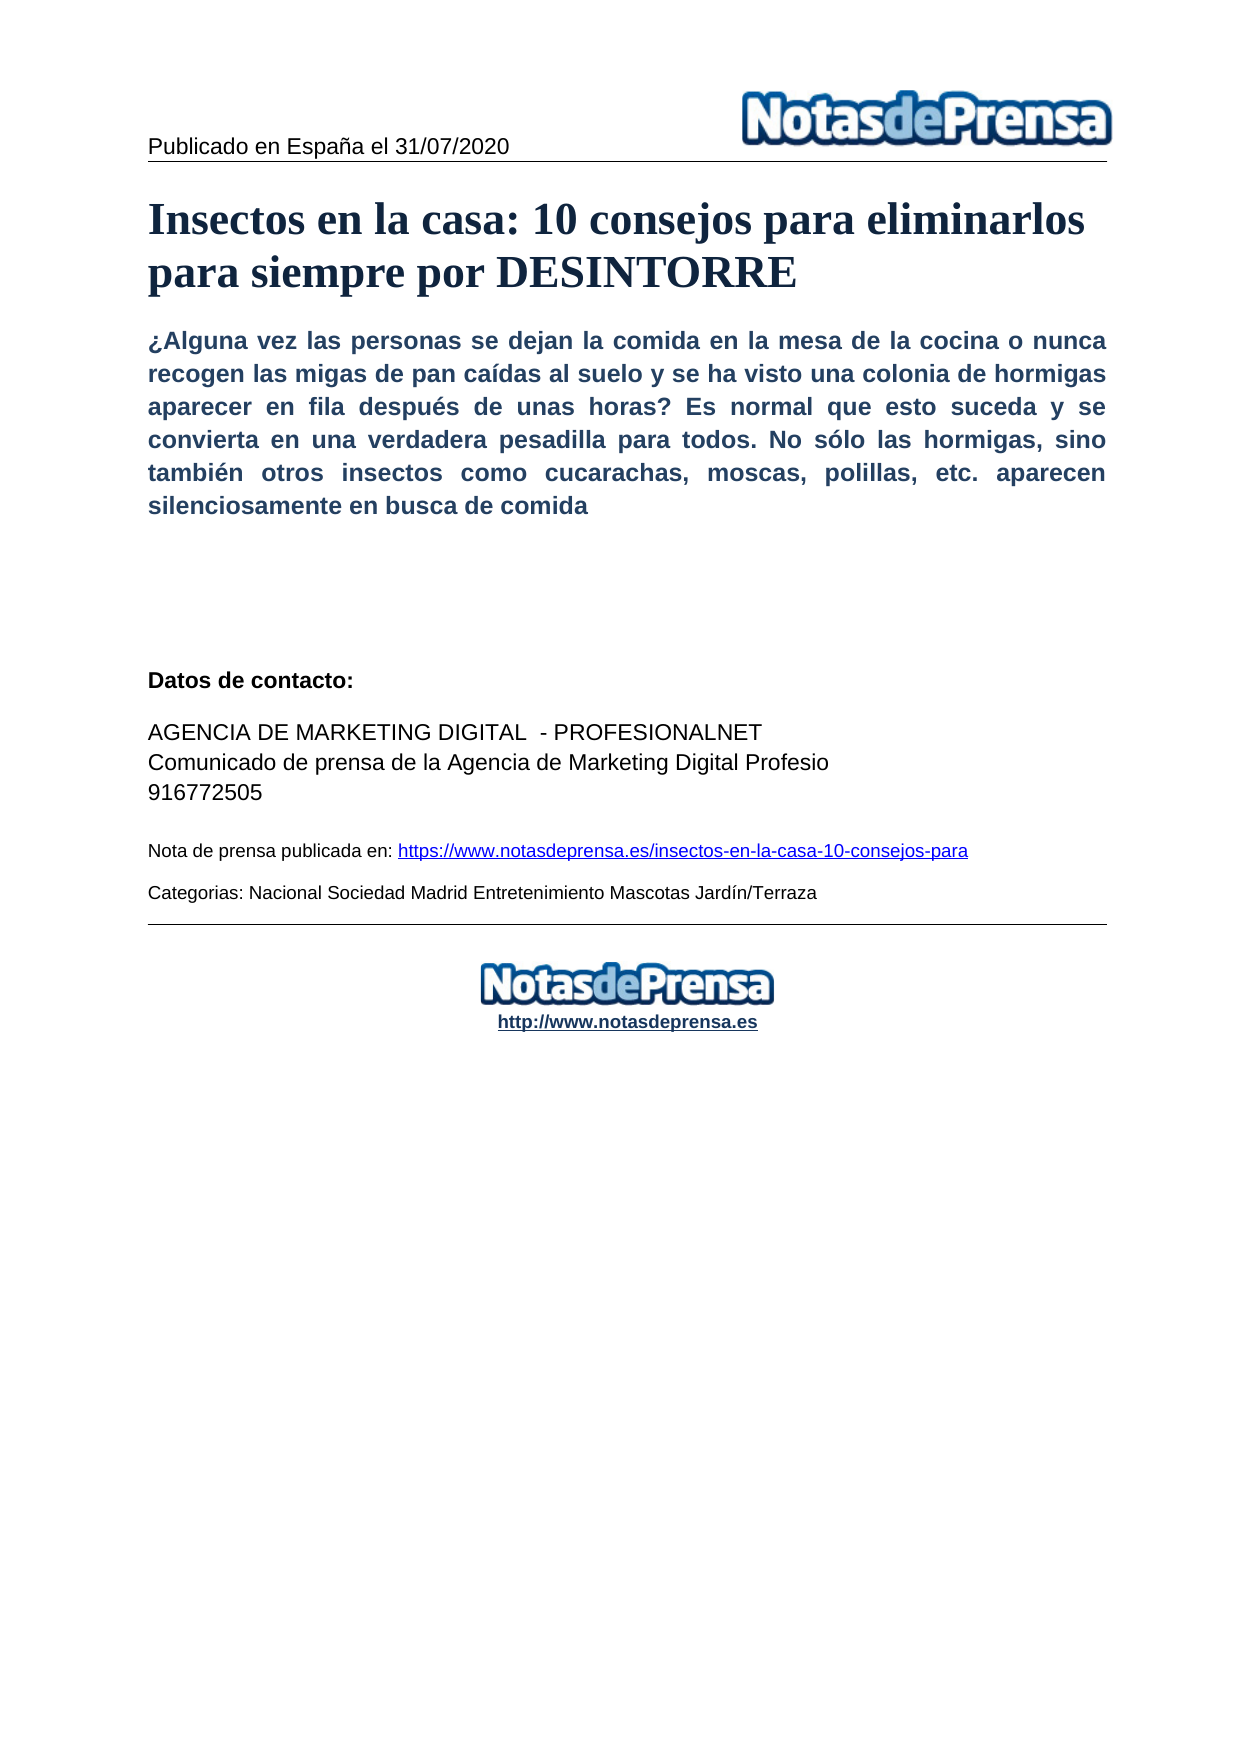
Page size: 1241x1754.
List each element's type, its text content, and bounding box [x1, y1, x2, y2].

picture [480, 961, 775, 1007]
text Nota de prensa publicada en: https://www.notasdeprensa.es/insectos-en-la-casa-10-consejos-para [148, 839, 1107, 861]
text Datos de contacto: [148, 667, 1107, 694]
text Publicado en España el 31/07/2020 [148, 133, 1107, 161]
text Categorias: Nacional Sociedad Madrid Entretenimiento Mascotas Jardín/Terraza [148, 882, 1107, 903]
text Comunicado de prensa de la Agencia de Marketing Digital Profesio [148, 749, 1063, 775]
subtitle Insectos en la casa: 10 consejos para eliminarlos para siempre por DESINTORRE [148, 192, 1107, 297]
subtitle ¿Alguna vez las personas se dejan la comida en la mesa de la cocina o nunca recogen las migas de pan caídas al suelo y se ha visto una colonia de hormigas aparecer en fila después de unas horas? Es normal que esto suceda y se convierta en una verdadera pesadilla para todos. No sólo las hormigas, sino también otros insectos como cucarachas, moscas, polillas, etc. aparecen silenciosamente en busca de comida [148, 326, 1107, 520]
text 916772505 [148, 779, 1063, 805]
text http://www.notasdeprensa.es [148, 1011, 1107, 1033]
text AGENCIA DE MARKETING DIGITAL - PROFESIONALNET [148, 718, 1063, 745]
picture [742, 90, 1113, 148]
